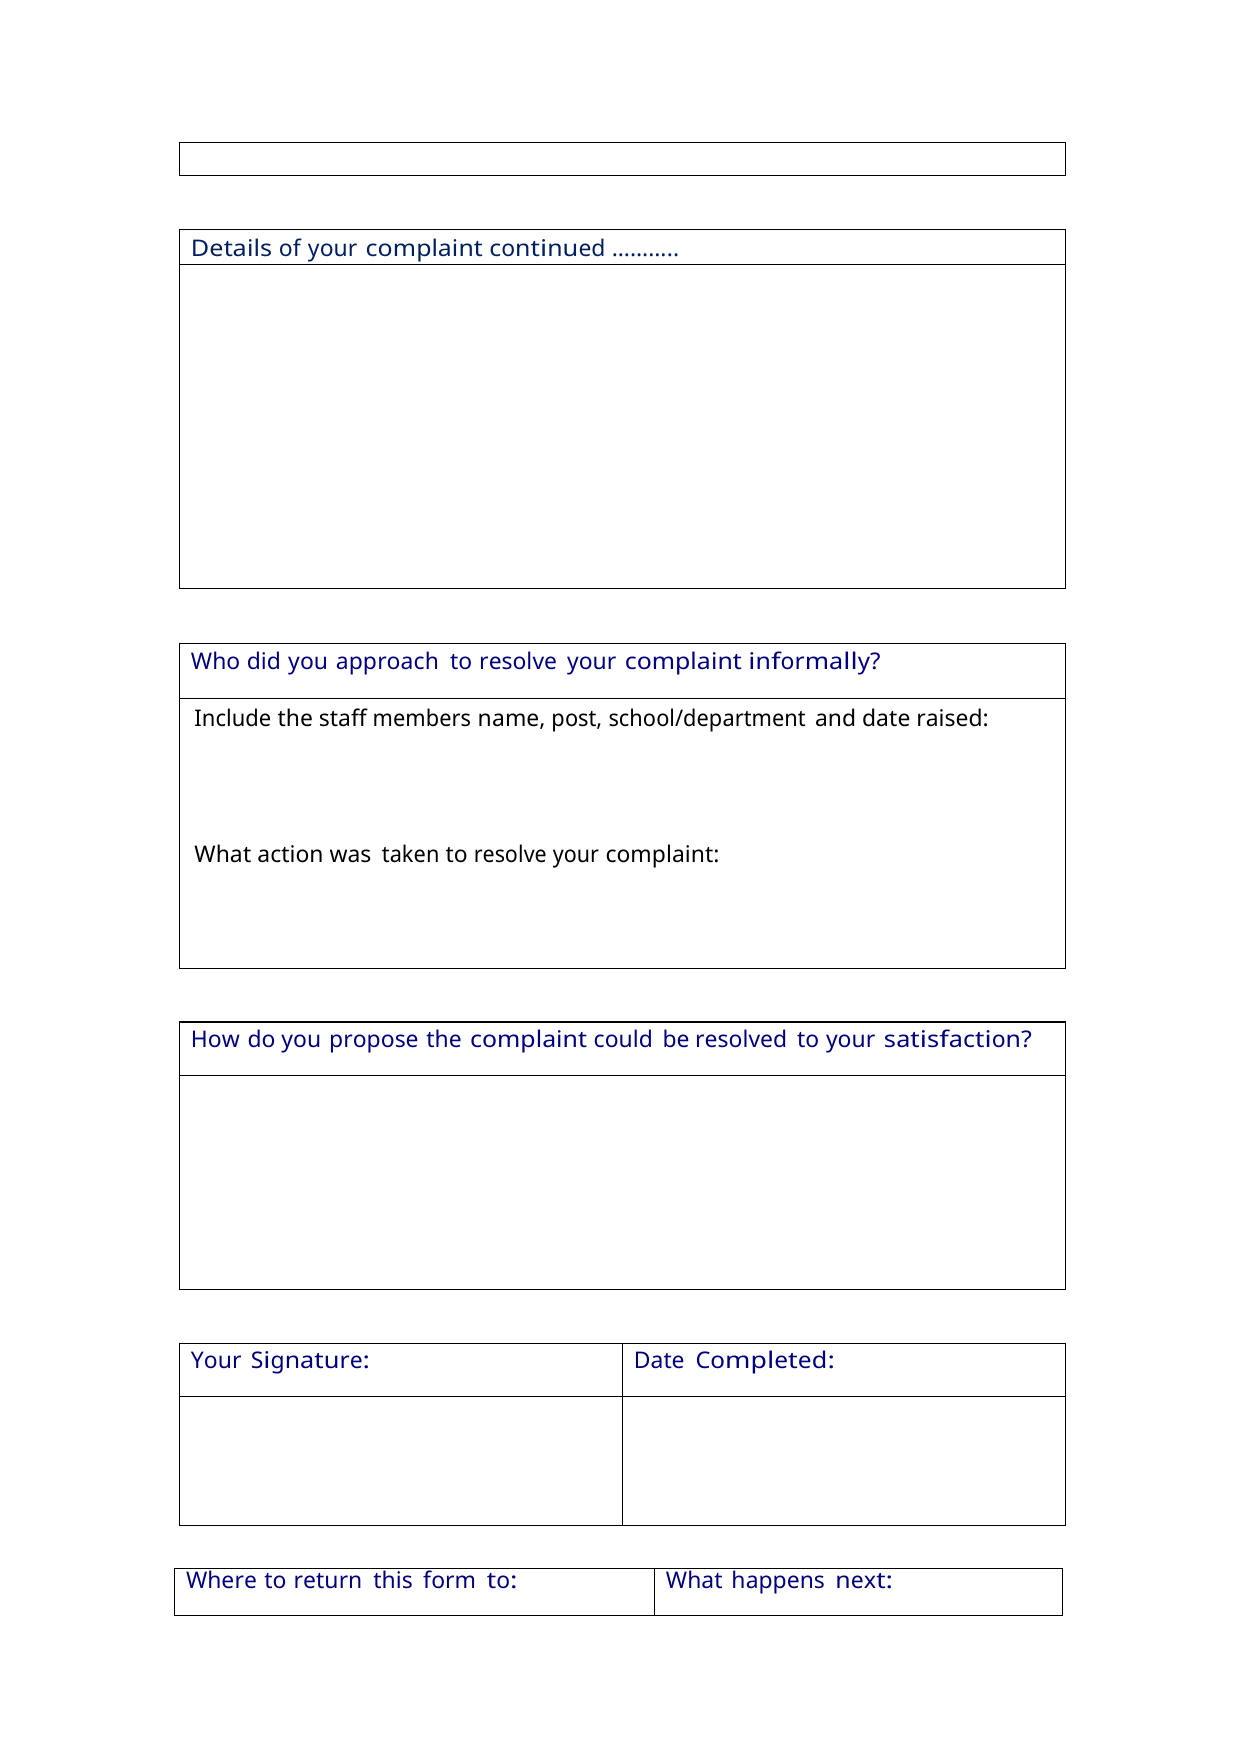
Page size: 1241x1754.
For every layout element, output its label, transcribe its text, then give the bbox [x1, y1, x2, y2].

table_cell [180, 1397, 622, 1525]
table_header What happens next: [655, 1569, 1062, 1615]
table_cell [180, 143, 1065, 175]
table_header How do you propose the complaint could be resolved to your satisfaction? [180, 1023, 1065, 1075]
table_header Your Signature: [180, 1344, 622, 1396]
table_header Who did you approach to resolve your complaint informally? [180, 644, 1065, 697]
table_header Date Completed: [623, 1344, 1065, 1396]
table_cell [180, 1076, 1065, 1288]
table_cell Include the staff members name, post, school/department and date raised: What action was taken to resolve your complaint: [180, 699, 1065, 967]
table_header Where to return this form to: [175, 1569, 654, 1615]
table_cell [623, 1397, 1065, 1525]
table_cell [180, 265, 1065, 588]
table_header Details of your complaint continued ……….. [180, 230, 1065, 263]
